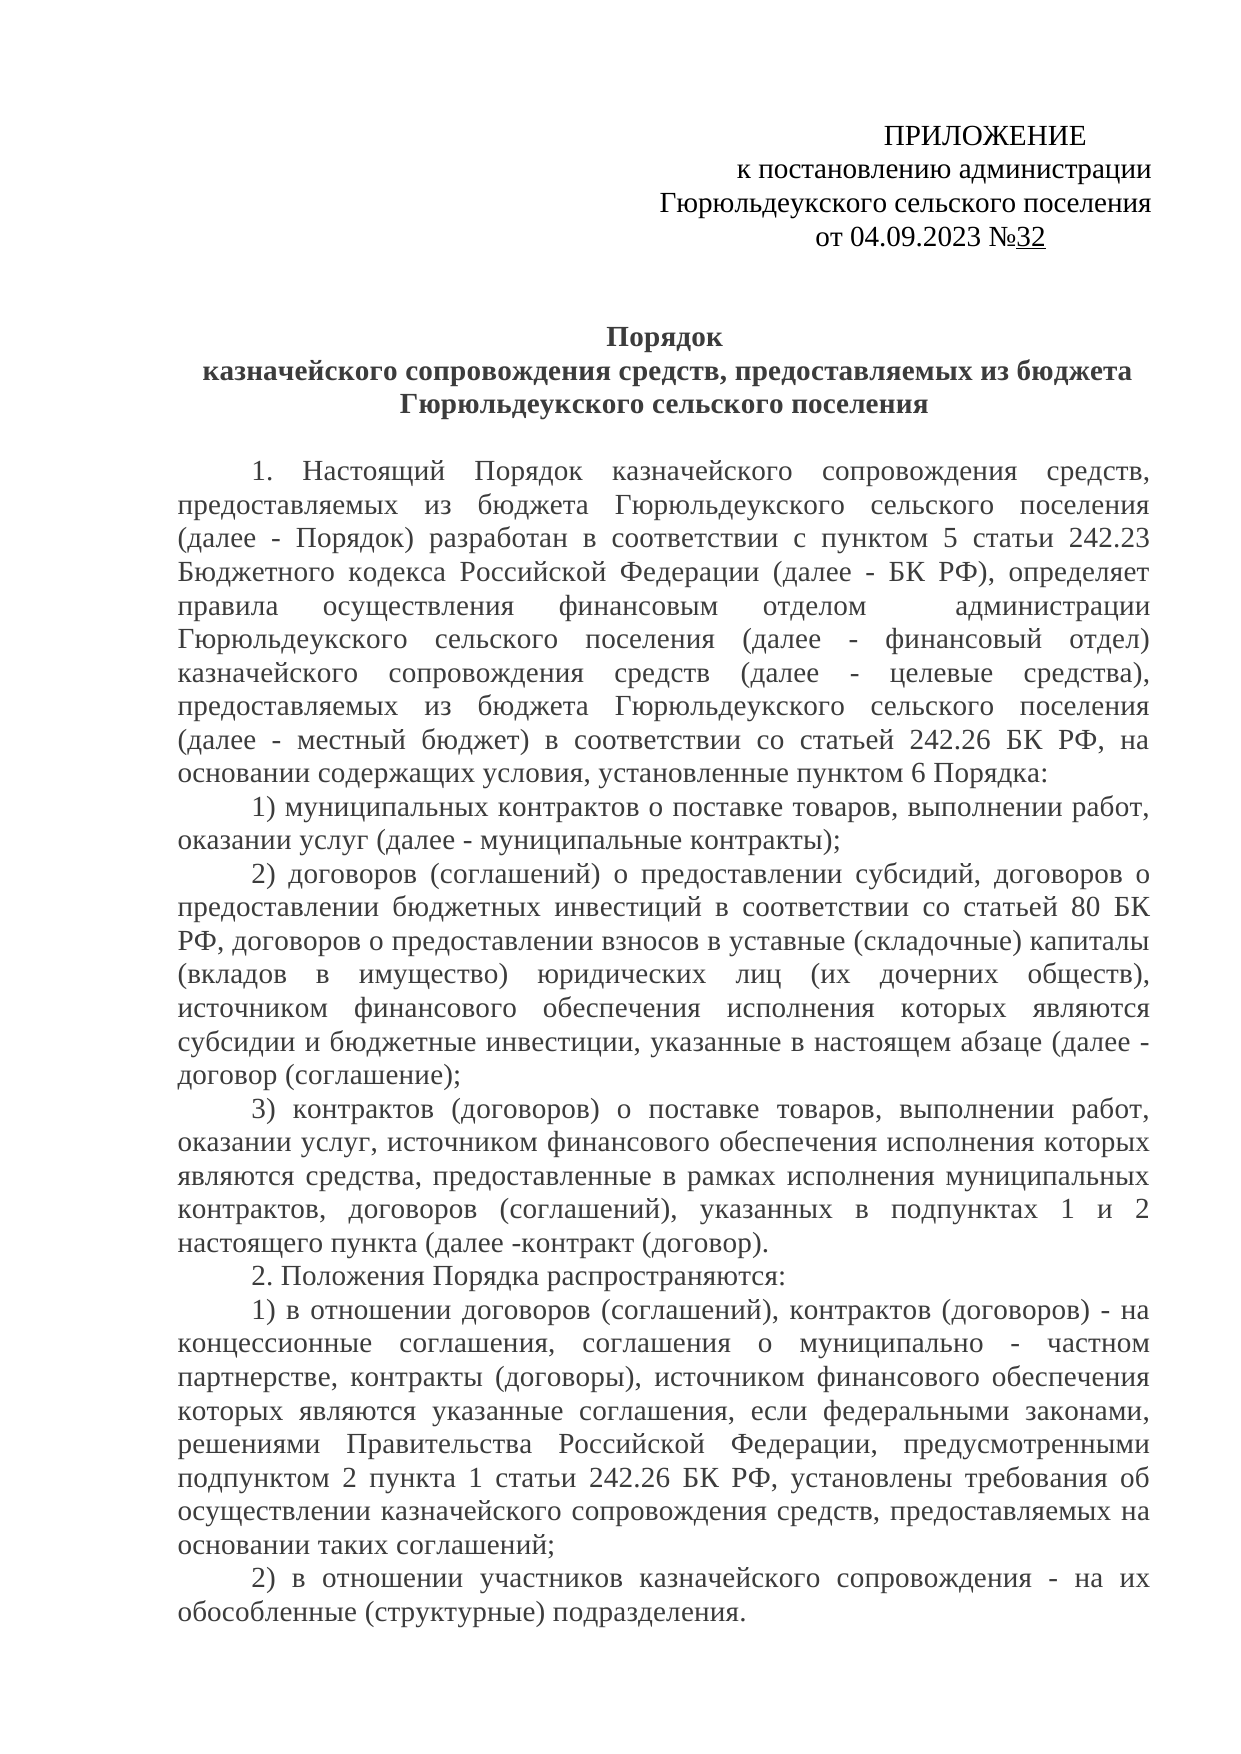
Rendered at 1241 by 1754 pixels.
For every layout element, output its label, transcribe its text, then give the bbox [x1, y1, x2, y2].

text 1) муниципальных контрактов о поставке товаров, выполнении работ, оказании услуг (далее - муниципальные контракты); [177, 789, 1152, 856]
text от 04.09.2023 №32 [709, 219, 1152, 252]
text 2) договоров (соглашений) о предоставлении субсидий, договоров о предоставлении бюджетных инвестиций в соответствии со статьей 80 БК РФ, договоров о предоставлении взносов в уставные (складочные) капиталы (вкладов в имущество) юридических лиц (их дочерних обществ), источником финансового обеспечения исполнения которых являются субсидии и бюджетные инвестиции, указанные в настоящем абзаце (далее - договор (соглашение); [177, 856, 1152, 1091]
text 2) в отношении участников казначейского сопровождения - на их обособленные (структурные) подразделения. [177, 1560, 1152, 1627]
text 1. Настоящий Порядок казначейского сопровождения средств, предоставляемых из бюджета Гюрюльдеукского сельского поселения (далее - Порядок) разработан в соответствии с пунктом 5 статьи 242.23 Бюджетного кодекса Российской Федерации (далее - БК РФ), определяет правила осуществления финансовым отделом администрации Гюрюльдеукского сельского поселения (далее - финансовый отдел) казначейского сопровождения средств (далее - целевые средства), предоставляемых из бюджета Гюрюльдеукского сельского поселения (далее - местный бюджет) в соответствии со статьей 242.26 БК РФ, на основании содержащих условия, установленные пунктом 6 Порядка: [177, 453, 1152, 789]
text 1) в отношении договоров (соглашений), контрактов (договоров) - на концессионные соглашения, соглашения о муниципально - частном партнерстве, контракты (договоры), источником финансового обеспечения которых являются указанные соглашения, если федеральными законами, решениями Правительства Российской Федерации, предусмотренными подпунктом 2 пункта 1 статьи 242.26 БК РФ, установлены требования об осуществлении казначейского сопровождения средств, предоставляемых на основании таких соглашений; [177, 1292, 1152, 1560]
text 3) контрактов (договоров) о поставке товаров, выполнении работ, оказании услуг, источником финансового обеспечения исполнения которых являются средства, предоставленные в рамках исполнения муниципальных контрактов, договоров (соглашений), указанных в подпунктах 1 и 2 настоящего пункта (далее -контракт (договор). [177, 1091, 1152, 1258]
text Порядок [177, 319, 1152, 353]
text казначейского сопровождения средств, предоставляемых из бюджета Гюрюльдеукского сельского поселения [177, 353, 1152, 420]
text 2. Положения Порядка распространяются: [177, 1258, 1152, 1292]
text ПРИЛОЖЕНИЕ [709, 118, 1152, 152]
text Гюрюльдеукского сельского поселения [177, 185, 1152, 219]
text к постановлению администрации [177, 152, 1152, 185]
